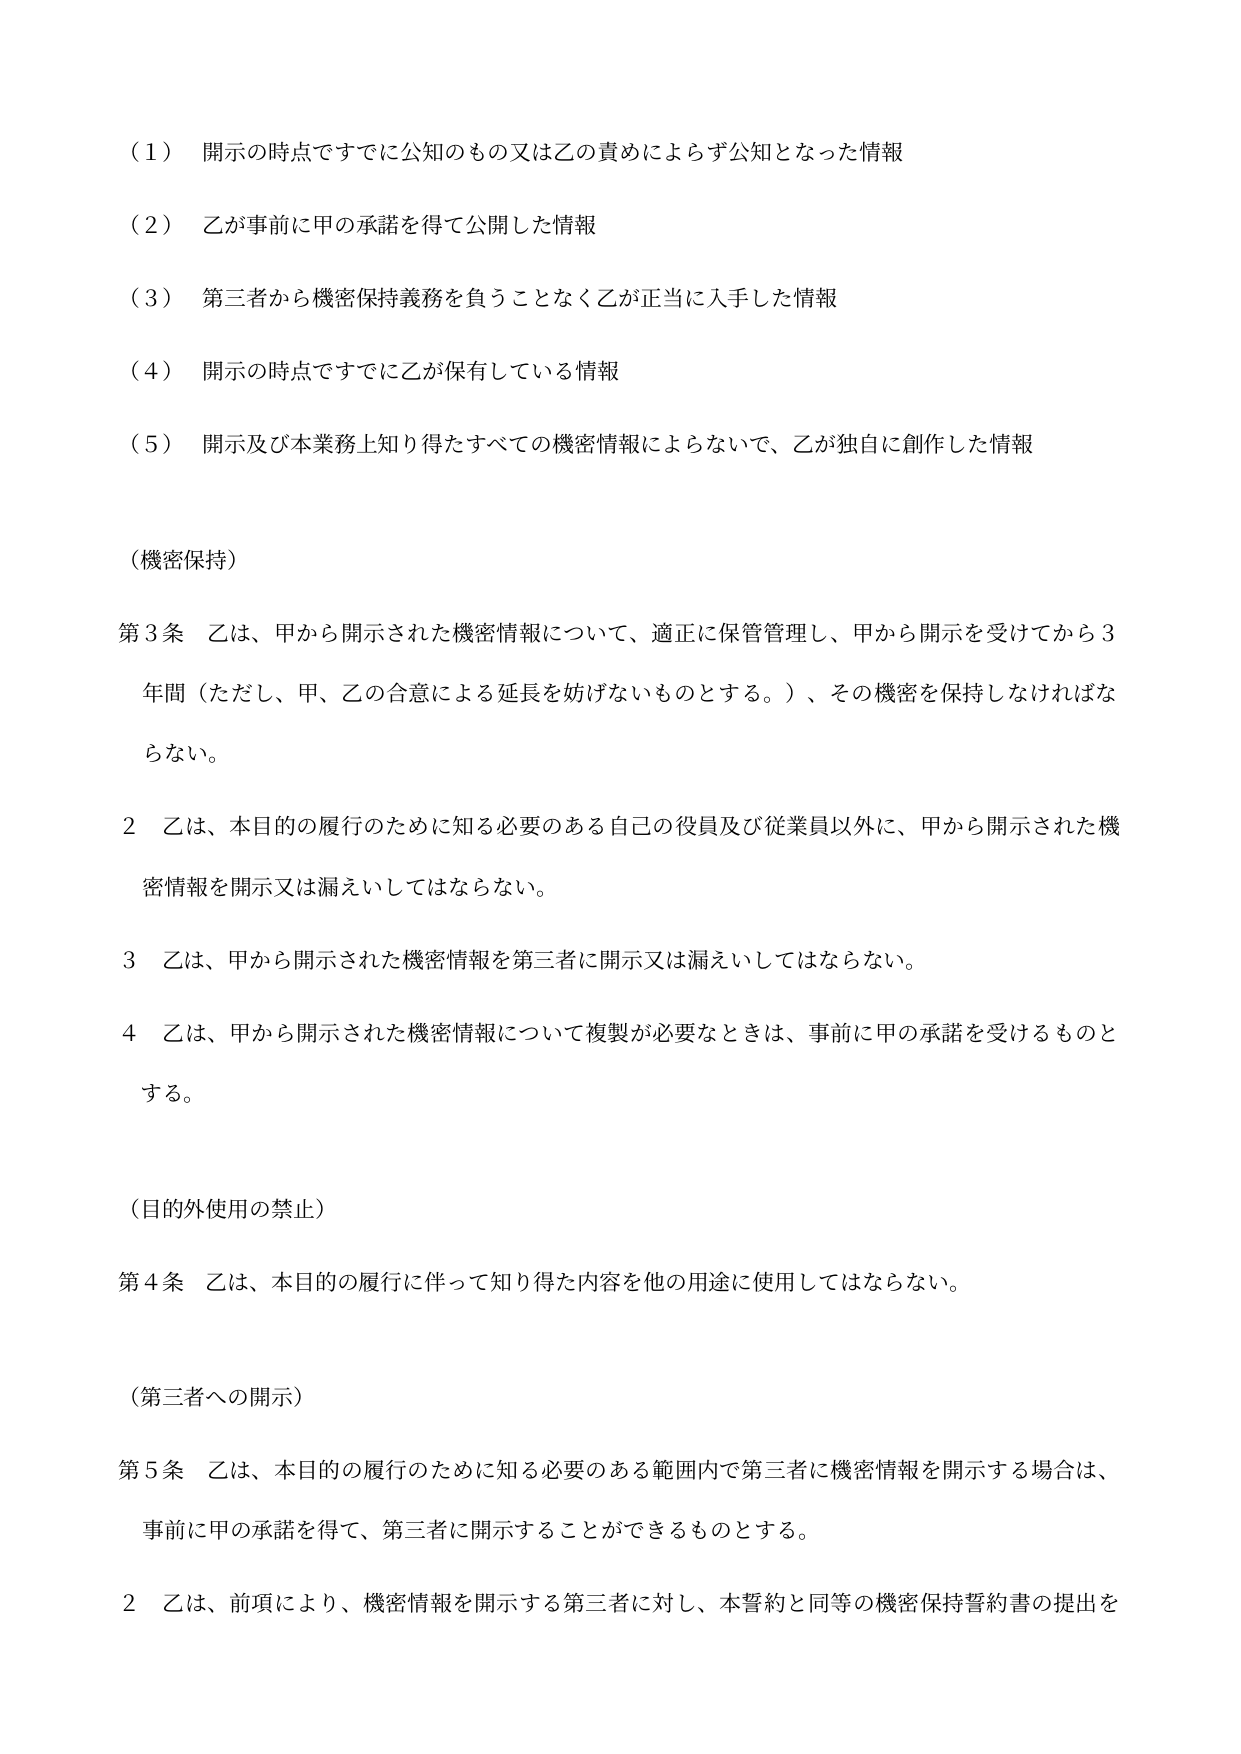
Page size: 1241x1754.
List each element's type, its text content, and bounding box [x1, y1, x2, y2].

text 第４条 乙は、本目的の履行に伴って知り得た内容を他の用途に使用してはならない。 [118, 1250, 1122, 1311]
list 第三者から機密保持義務を負うことなく乙が正当に入手した情報 [118, 267, 1122, 327]
list 開示の時点ですでに乙が保有している情報 [118, 340, 1122, 400]
text 第３条 乙は、甲から開示された機密情報について、適正に保管管理し、甲から開示を受けてから３年間（ただし、甲、乙の合意による延長を妨げないものとする。）、その機密を保持しなければならない。 [118, 601, 1122, 782]
text （目的外使用の禁止） [118, 1177, 1122, 1238]
text ３ 乙は、甲から開示された機密情報を第三者に開示又は漏えいしてはならない。 [118, 928, 1122, 989]
list 開示及び本業務上知り得たすべての機密情報によらないで、乙が独自に創作した情報 [118, 413, 1122, 473]
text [118, 1572, 1122, 1632]
list 開示の時点ですでに公知のもの又は乙の責めによらず公知となった情報 [118, 121, 1122, 181]
list 乙が事前に甲の承諾を得て公開した情報 [118, 194, 1122, 254]
text ２ 乙は、本目的の履行のために知る必要のある自己の役員及び従業員以外に、甲から開示された機密情報を開示又は漏えいしてはならない。 [118, 795, 1122, 916]
text ４ 乙は、甲から開示された機密情報について複製が必要なときは、事前に甲の承諾を受けるものとする。 [118, 1001, 1122, 1122]
text 第５条 乙は、本目的の履行のために知る必要のある範囲内で第三者に機密情報を開示する場合は、事前に甲の承諾を得て、第三者に開示することができるものとする。 [118, 1439, 1122, 1559]
text （第三者への開示） [118, 1366, 1122, 1426]
text （機密保持） [118, 528, 1122, 589]
